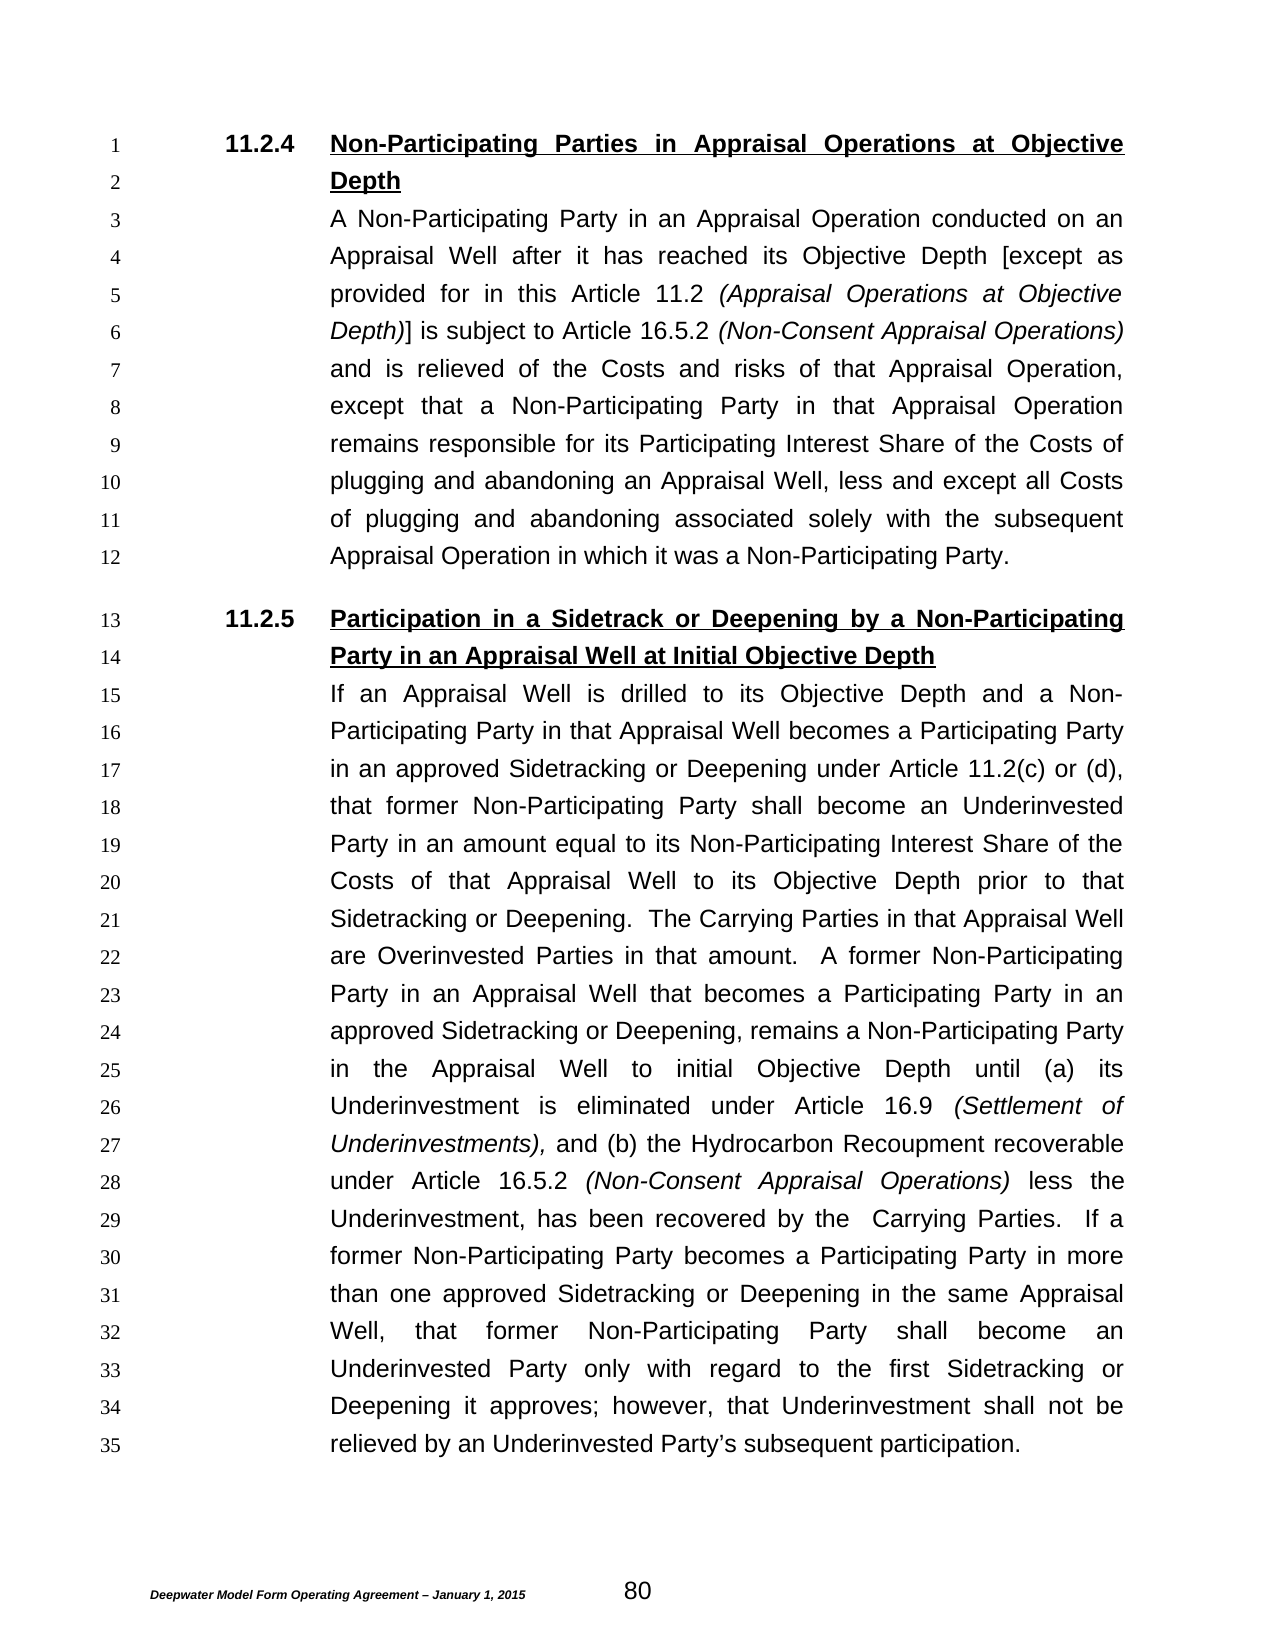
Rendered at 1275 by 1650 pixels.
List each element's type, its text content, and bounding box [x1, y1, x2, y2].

subtitle Participation in a Sidetrack or Deepening by a Non-Participating Party in an Appraisal Well at Initial Objective Depth [225, 595, 1125, 670]
subtitle Non-Participating Parties in Appraisal Operations at Objective Depth [225, 120, 1125, 195]
text A Non-Participating Party in an Appraisal Operation conducted on an Appraisal Well after it has reached its Objective Depth [except as provided for in this Article 11.2 (Appraisal Operations at Objective Depth)] is subject to Article 16.5.2 (Non-Consent Appraisal Operations) and is relieved of the Costs and risks of that Appraisal Operation, except that a Non-Participating Party in that Appraisal Operation remains responsible for its Participating Interest Share of the Costs of plugging and abandoning an Appraisal Well, less and except all Costs of plugging and abandoning associated solely with the subsequent Appraisal Operation in which it was a Non-Participating Party. [330, 195, 1125, 570]
text If an Appraisal Well is drilled to its Objective Depth and a Non-Participating Party in that Appraisal Well becomes a Participating Party in an approved Sidetracking or Deepening under Article 11.2(c) or (d), that former Non-Participating Party shall become an Underinvested Party in an amount equal to its Non-Participating Interest Share of the Costs of that Appraisal Well to its Objective Depth prior to that Sidetracking or Deepening. The Carrying Parties in that Appraisal Well are Overinvested Parties in that amount. A former Non-Participating Party in an Appraisal Well that becomes a Participating Party in an approved Sidetracking or Deepening, remains a Non-Participating Party in the Appraisal Well to initial Objective Depth until (a) its Underinvestment is eliminated under Article 16.9 (Settlement of Underinvestments), and (b) the Hydrocarbon Recoupment recoverable under Article 16.5.2 (Non-Consent Appraisal Operations) less the Underinvestment, has been recovered by the Carrying Parties. If a former Non-Participating Party becomes a Participating Party in more than one approved Sidetracking or Deepening in the same Appraisal Well, that former Non-Participating Party shall become an Underinvested Party only with regard to the first Sidetracking or Deepening it approves; however, that Underinvestment shall not be relieved by an Underinvested Party’s subsequent participation. [330, 670, 1125, 1457]
